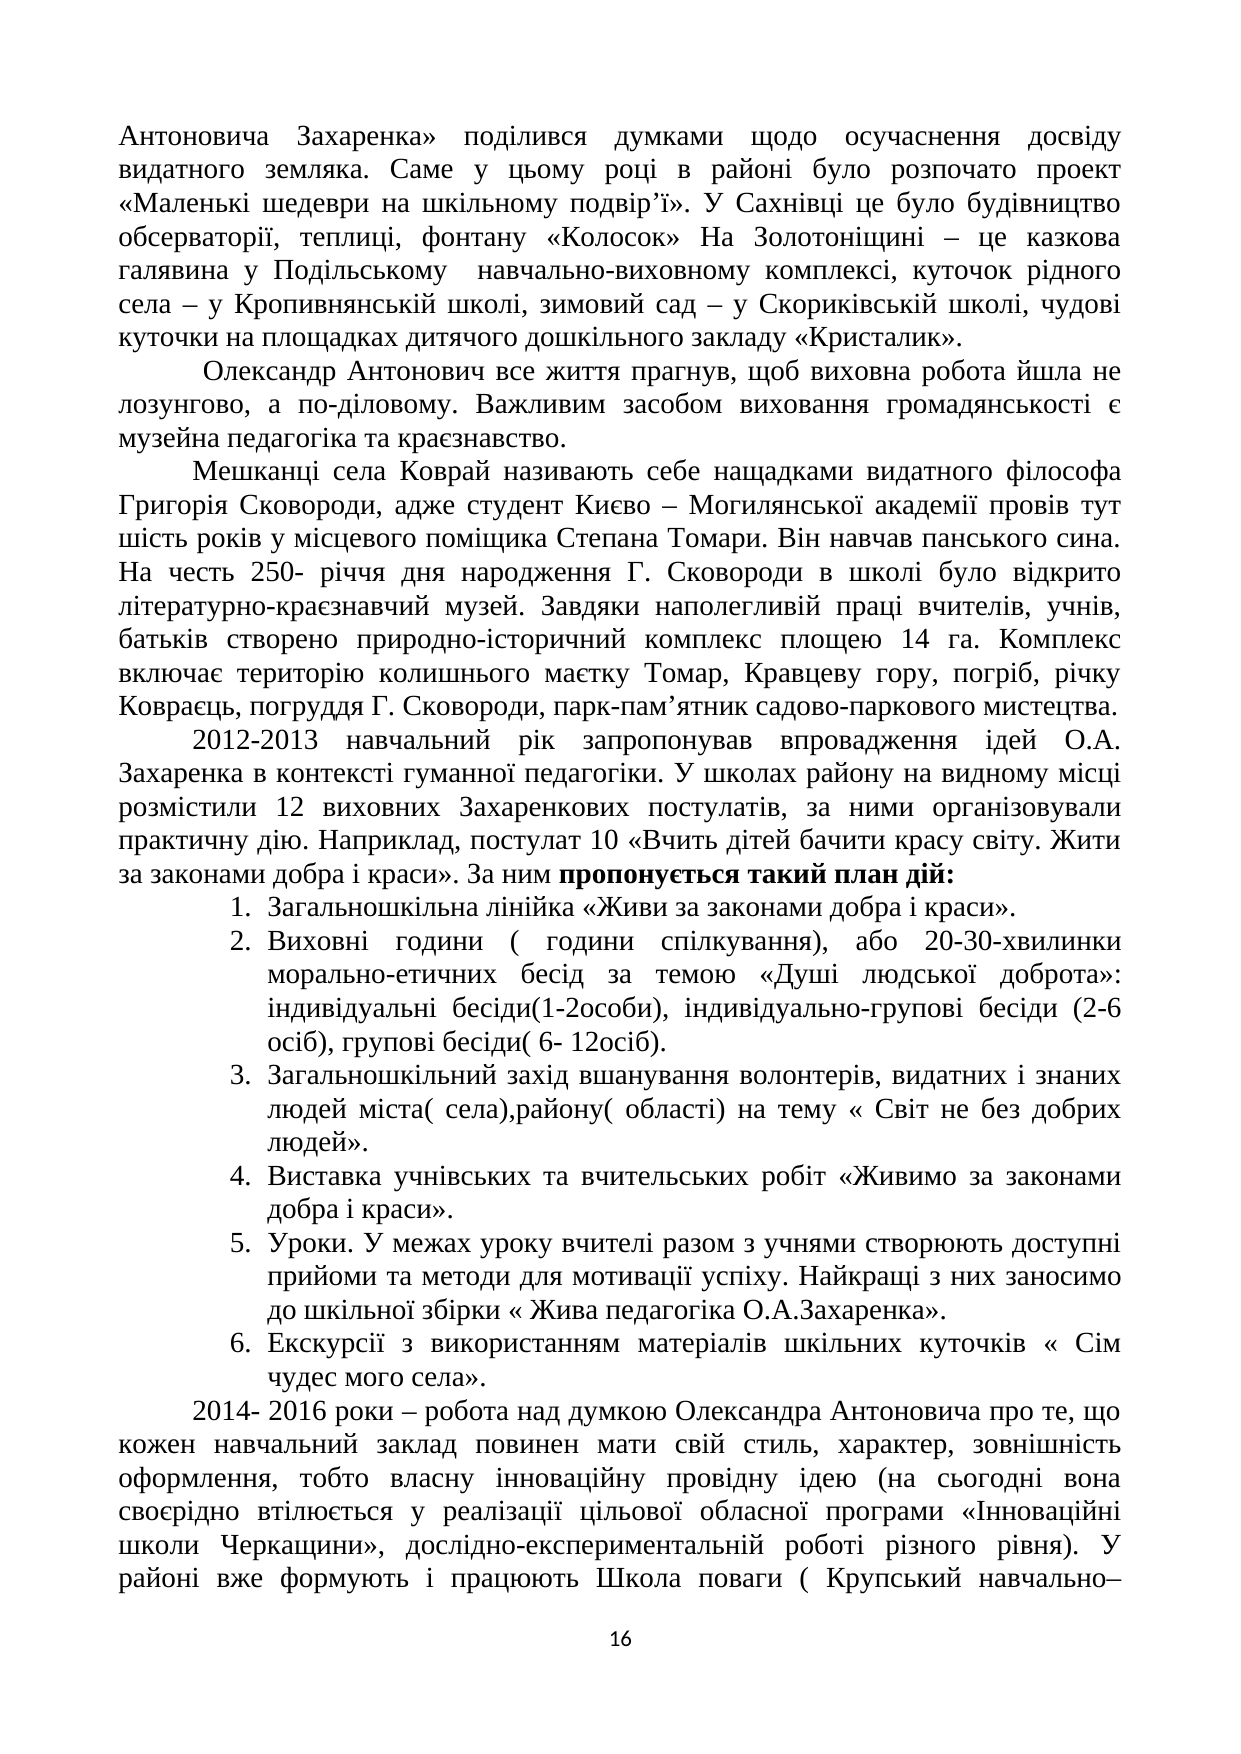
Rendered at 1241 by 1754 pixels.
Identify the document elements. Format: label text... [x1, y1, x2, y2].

text Олександр Антонович все життя прагнув, щоб виховна робота йшла не лозунгово, а по-діловому. Важливим засобом виховання громадянськості є музейна педагогіка та краєзнавство. [118, 353, 1122, 453]
text 2012-2013 навчальний рік запропонував впровадження ідей О.А. Захаренка в контексті гуманної педагогіки. У школах району на видному місці розмістили 12 виховних Захаренкових постулатів, за ними організовували практичну дію. Наприклад, постулат 10 «Вчить дітей бачити красу світу. Жити за законами добра і краси». За ним пропонується такий план дій: [118, 722, 1122, 889]
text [118, 118, 1122, 353]
list Виставка учнівських та вчительських робіт «Живимо за законами добра і краси». [229, 1158, 1122, 1225]
list Екскурсії з використанням матеріалів шкільних куточків « Сім чудес мого села». [229, 1326, 1122, 1393]
list Уроки. У межах уроку вчителі разом з учнями створюють доступні прийоми та методи для мотивації успіху. Найкращі з них заносимо до шкільної збірки « Жива педагогіка О.А.Захаренка». [229, 1225, 1122, 1326]
list Загальношкільний захід вшанування волонтерів, видатних і знаних людей міста( села),району( області) на тему « Світ не без добрих людей». [229, 1057, 1122, 1158]
list Виховні години ( години спілкування), або 20-30-хвилинки морально-етичних бесід за темою «Душі людської доброта»: індивідуальні бесіди(1-2особи), індивідуально-групові бесіди (2-6 осіб), групові бесіди( 6- 12осіб). [229, 923, 1122, 1057]
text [118, 1393, 1122, 1594]
list Загальношкільна лінійка «Живи за законами добра і краси». [229, 889, 1122, 923]
text Мешканці села Коврай називають себе нащадками видатного філософа Григорія Сковороди, адже студент Києво – Могилянської академії провів тут шість років у місцевого поміщика Степана Томари. Він навчав панського сина. На честь 250- річчя дня народження Г. Сковороди в школі було відкрито літературно-краєзнавчий музей. Завдяки наполегливій праці вчителів, учнів, батьків створено природно-історичний комплекс площею 14 га. Комплекс включає територію колишнього маєтку Томар, Кравцеву гору, погріб, річку Ковраєць, погруддя Г. Сковороди, парк-пам’ятник садово-паркового мистецтва. [118, 453, 1122, 722]
